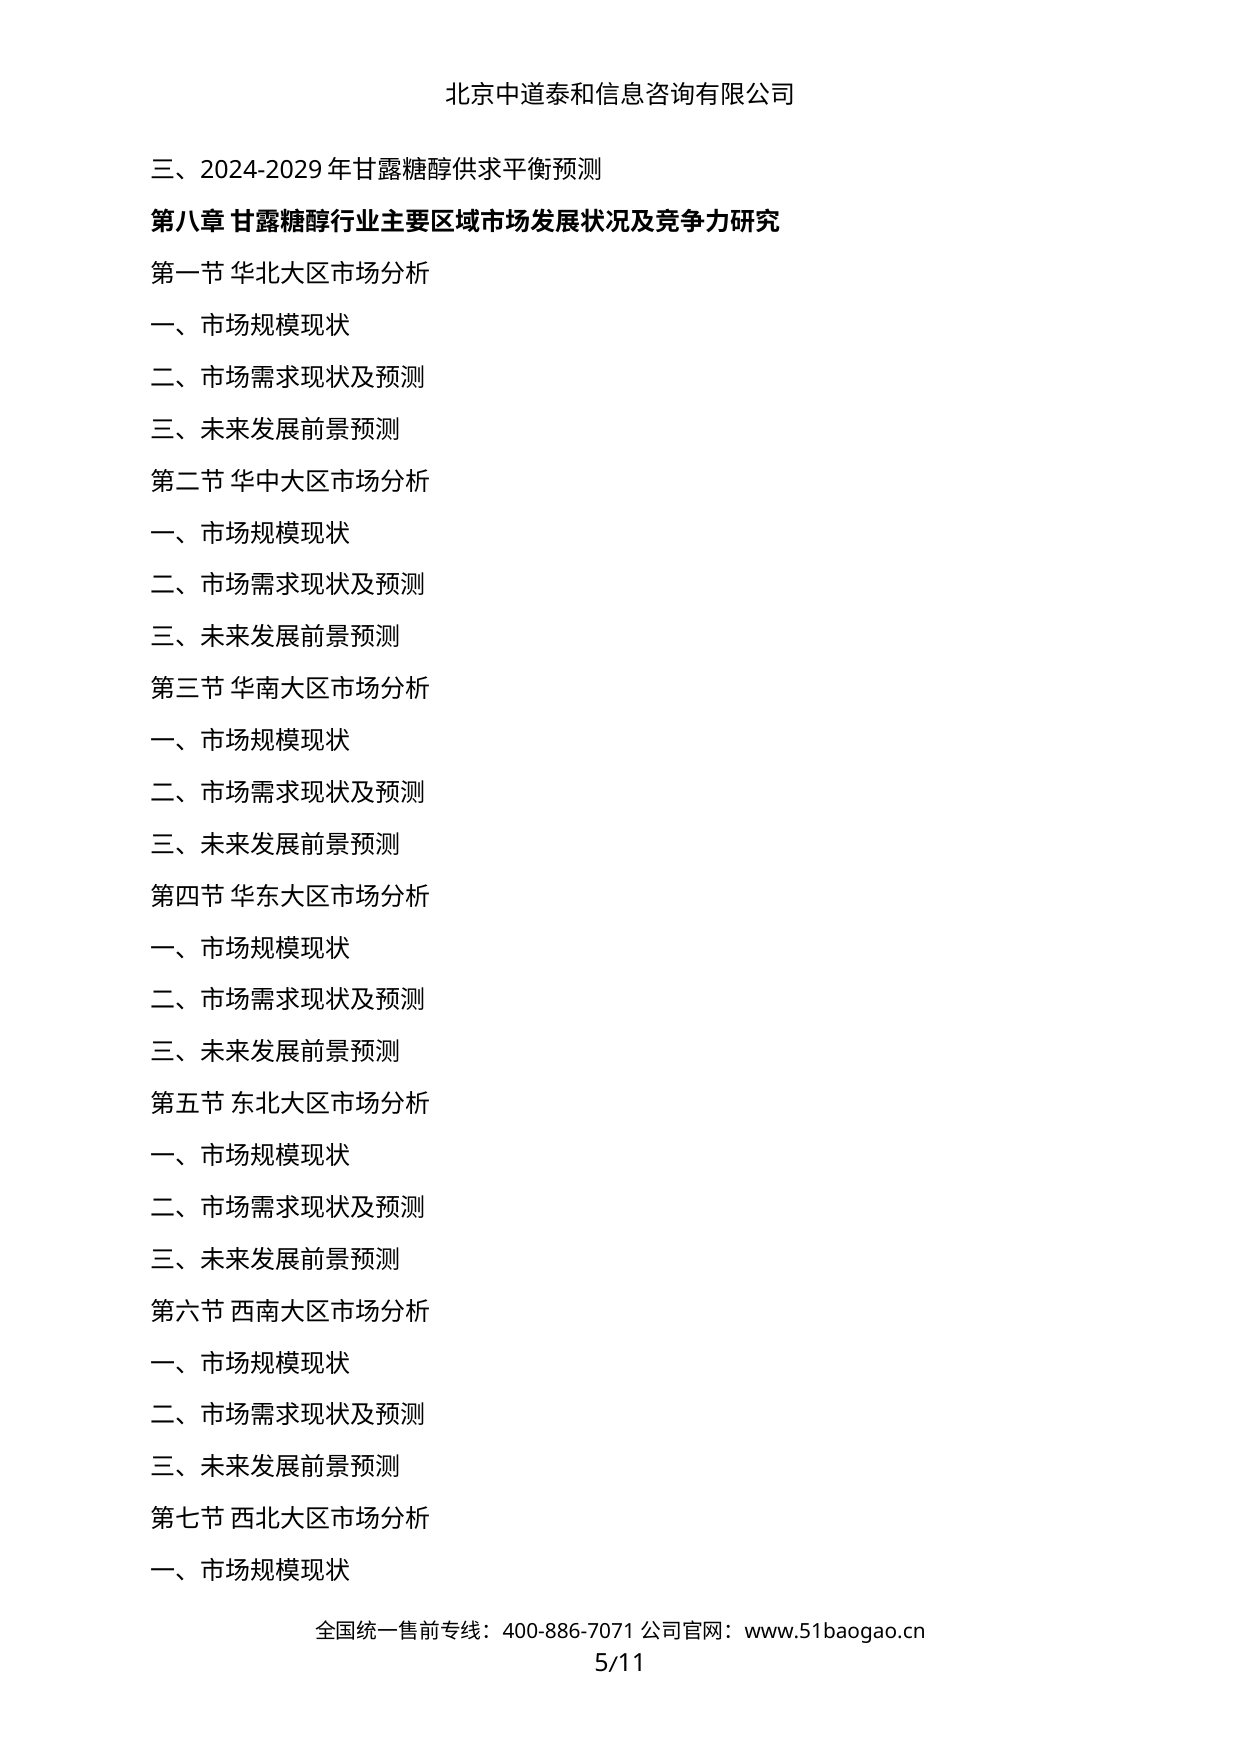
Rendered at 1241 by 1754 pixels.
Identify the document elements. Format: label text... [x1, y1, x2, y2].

text 三、2024-2029年甘露糖醇供求平衡预测 [150, 150, 1090, 186]
text 三、未来发展前景预测 [150, 1447, 1090, 1483]
text 三、未来发展前景预测 [150, 824, 1090, 861]
text 三、未来发展前景预测 [150, 1032, 1090, 1068]
text 一、市场规模现状 [150, 306, 1090, 342]
text 一、市场规模现状 [150, 1343, 1090, 1379]
text 第二节 华中大区市场分析 [150, 461, 1090, 497]
text 三、未来发展前景预测 [150, 1239, 1090, 1276]
text 第四节 华东大区市场分析 [150, 876, 1090, 912]
text 第一节 华北大区市场分析 [150, 254, 1090, 290]
text 第八章 甘露糖醇行业主要区域市场发展状况及竞争力研究 [150, 202, 1090, 238]
text 第三节 华南大区市场分析 [150, 669, 1090, 705]
text 二、市场需求现状及预测 [150, 357, 1090, 394]
text 三、未来发展前景预测 [150, 617, 1090, 653]
text 一、市场规模现状 [150, 721, 1090, 757]
text 第五节 东北大区市场分析 [150, 1084, 1090, 1120]
text 第六节 西南大区市场分析 [150, 1291, 1090, 1327]
text 二、市场需求现状及预测 [150, 1395, 1090, 1431]
text 三、未来发展前景预测 [150, 409, 1090, 446]
text 一、市场规模现状 [150, 1136, 1090, 1172]
text 二、市场需求现状及预测 [150, 772, 1090, 809]
text 一、市场规模现状 [150, 1551, 1090, 1587]
text 一、市场规模现状 [150, 928, 1090, 964]
text 第七节 西北大区市场分析 [150, 1499, 1090, 1535]
text 二、市场需求现状及预测 [150, 565, 1090, 601]
text 二、市场需求现状及预测 [150, 980, 1090, 1016]
text 一、市场规模现状 [150, 513, 1090, 549]
text 二、市场需求现状及预测 [150, 1187, 1090, 1224]
